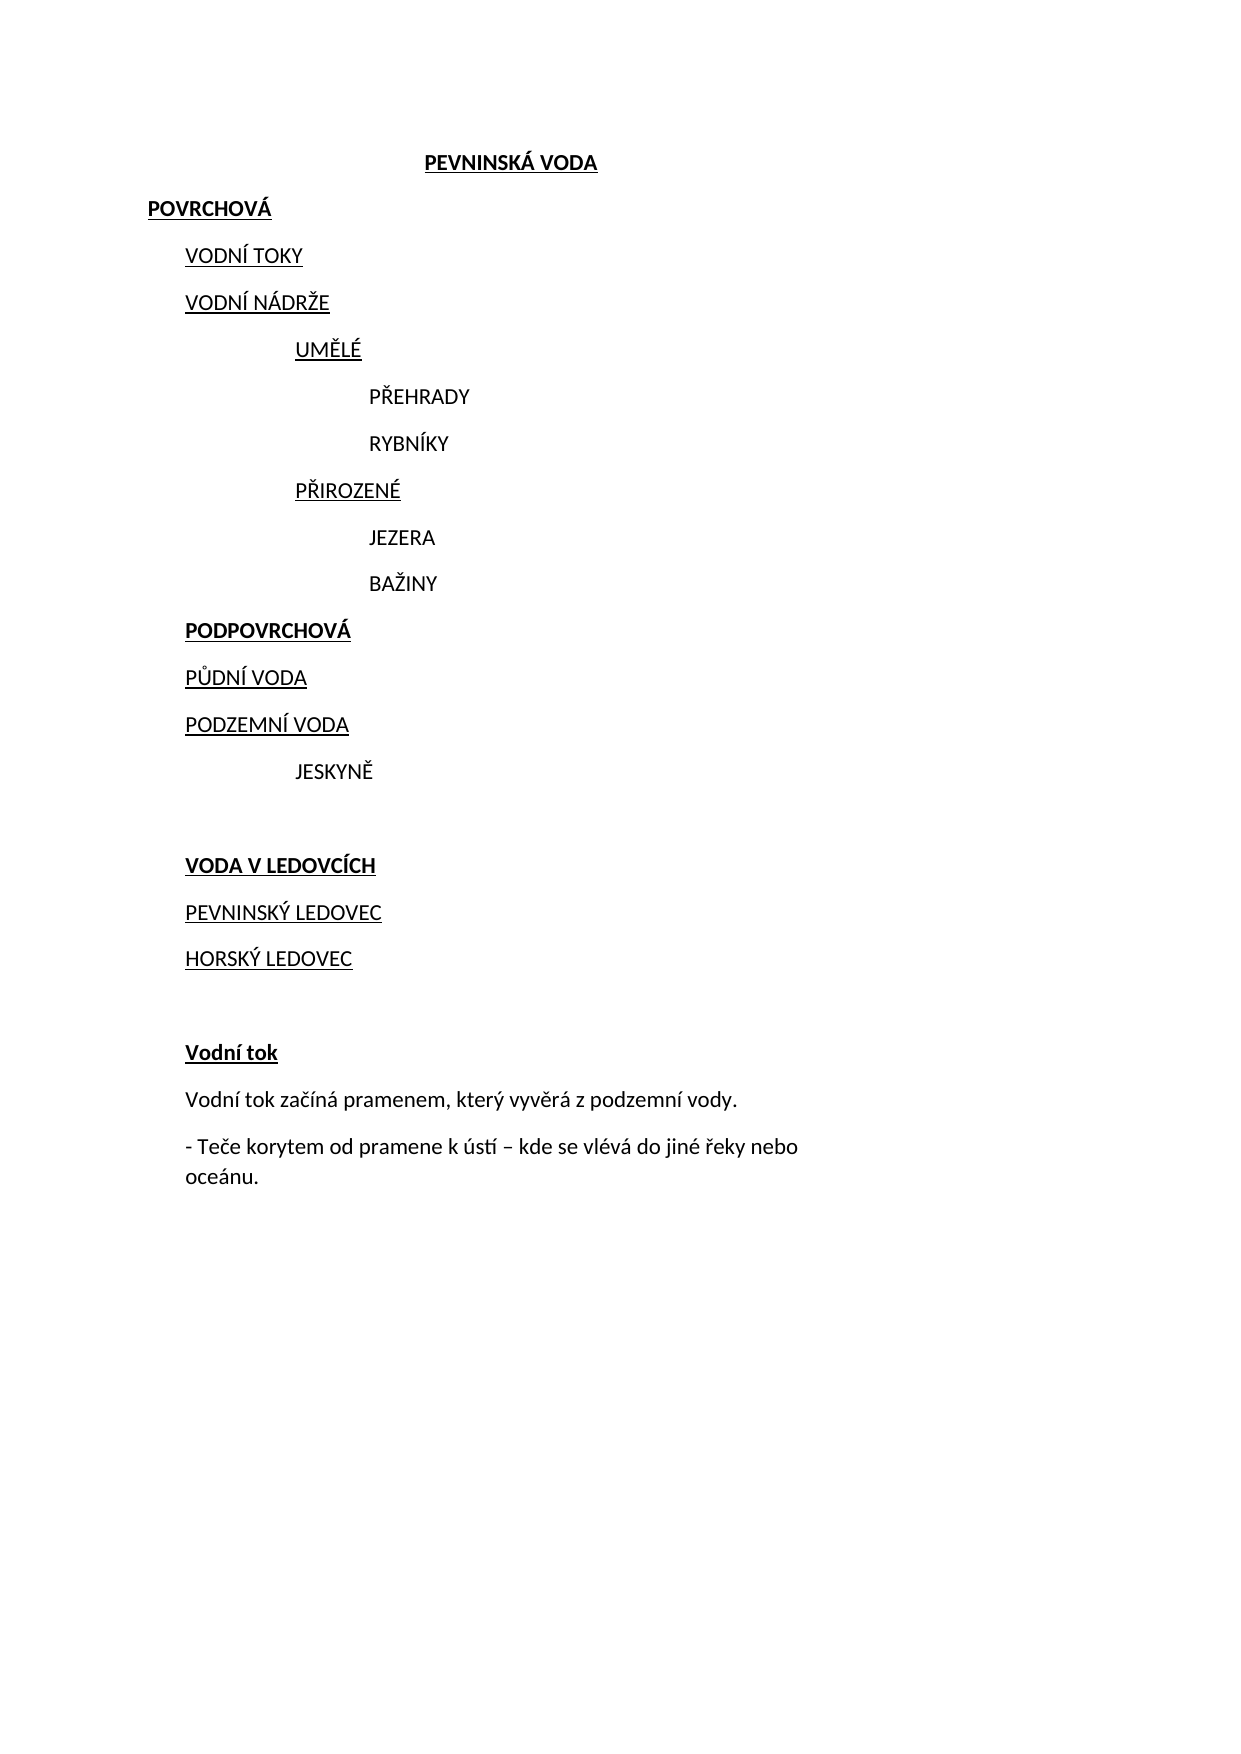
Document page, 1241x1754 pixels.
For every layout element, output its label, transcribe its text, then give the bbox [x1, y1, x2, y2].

text JESKYNĚ [185, 757, 874, 785]
text PEVNINSKÁ VODA [148, 148, 874, 176]
text UMĚLÉ [185, 335, 874, 363]
text VODNÍ NÁDRŽE [185, 288, 874, 316]
text RYBNÍKY [185, 429, 874, 457]
text BAŽINY [185, 569, 874, 597]
text PŘEHRADY [185, 382, 874, 410]
text VODNÍ TOKY [185, 241, 874, 269]
text - Teče korytem od pramene k ústí – kde se vlévá do jiné řeky nebo oceánu. [185, 1132, 874, 1190]
text PEVNINSKÝ LEDOVEC [185, 898, 874, 926]
text Vodní tok začíná pramenem, který vyvěrá z podzemní vody. [185, 1085, 874, 1113]
text VODA V LEDOVCÍCH [185, 851, 874, 879]
text PODPOVRCHOVÁ [185, 616, 874, 644]
text JEZERA [185, 523, 874, 551]
text HORSKÝ LEDOVEC [185, 944, 874, 972]
text PŘIROZENÉ [185, 476, 874, 504]
text PŮDNÍ VODA [185, 663, 874, 691]
text POVRCHOVÁ [148, 194, 874, 222]
text PODZEMNÍ VODA [185, 710, 874, 738]
text Vodní tok [185, 1038, 874, 1066]
